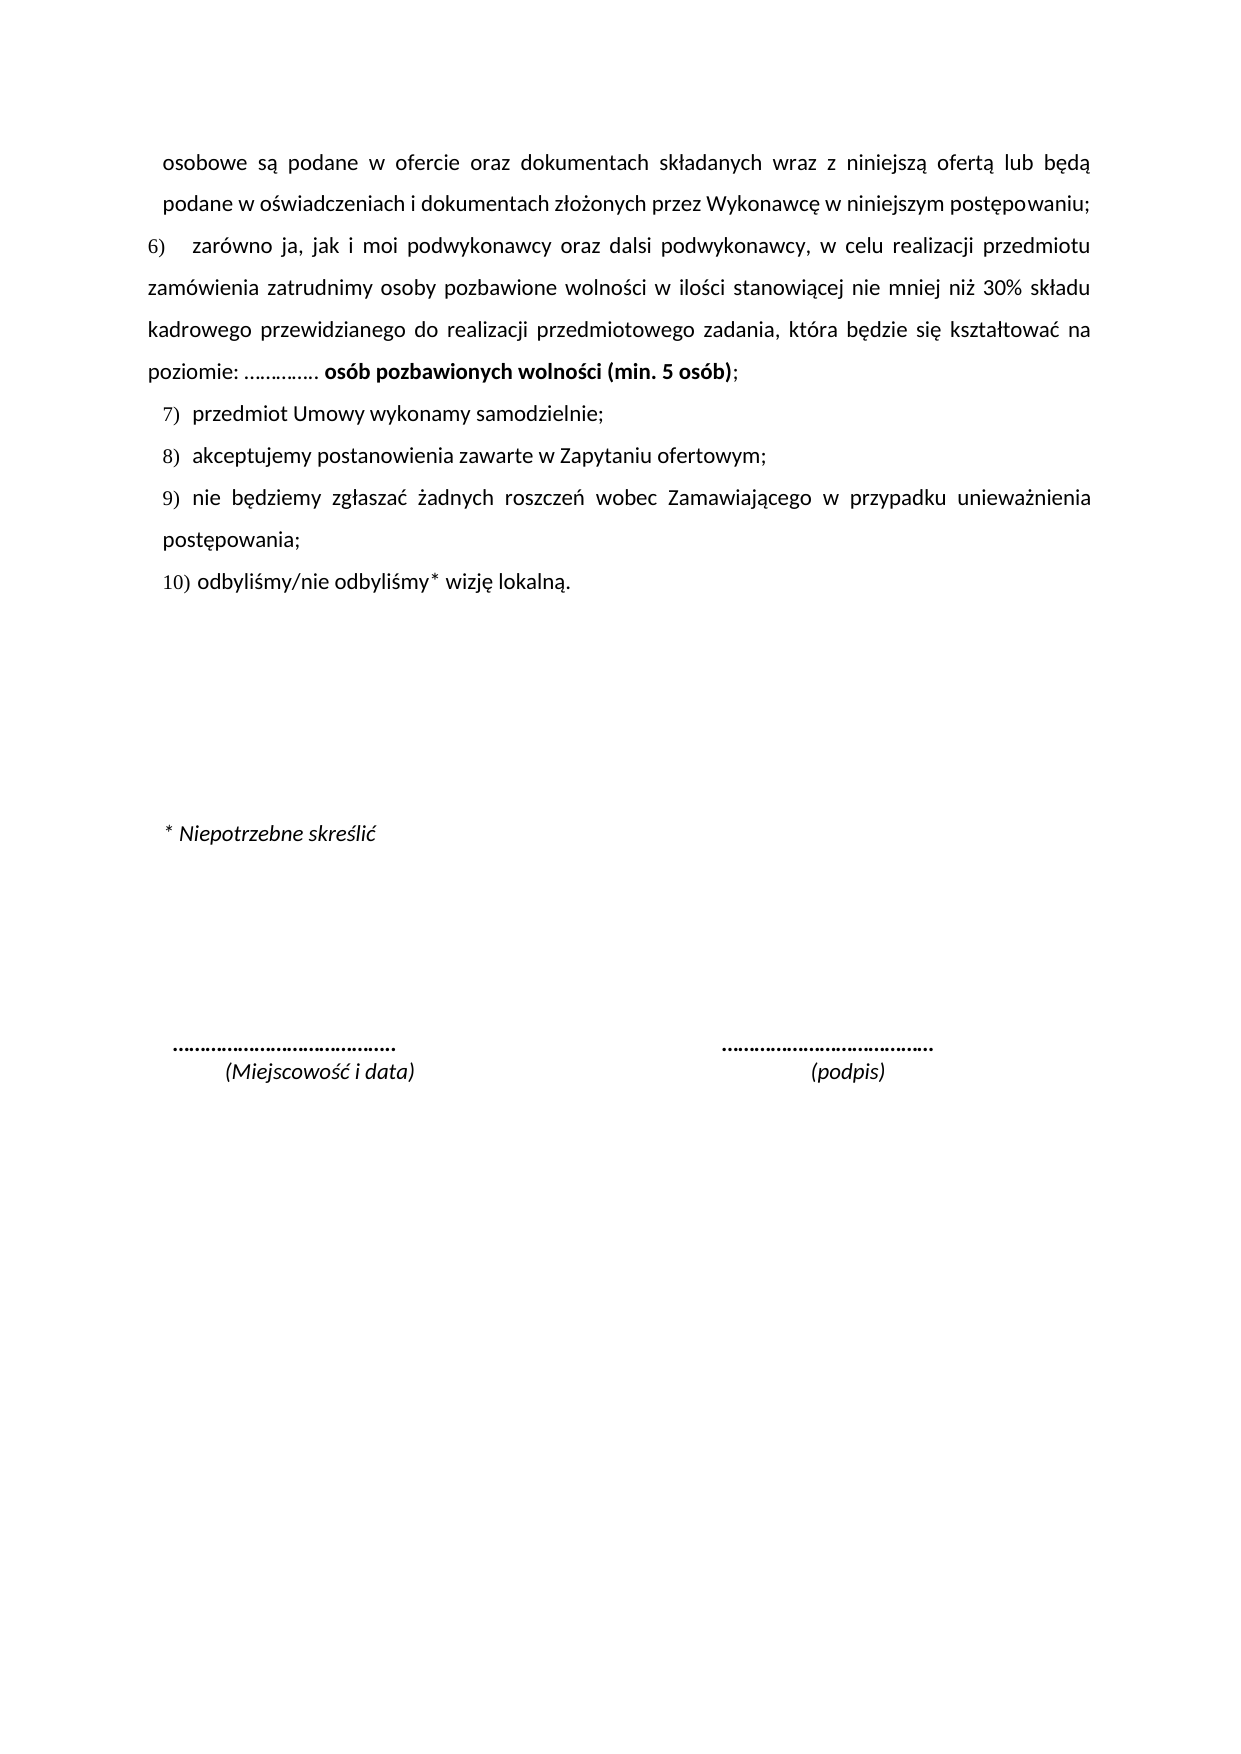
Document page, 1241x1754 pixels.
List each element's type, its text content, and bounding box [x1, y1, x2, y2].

list zarówno ja, jak i moi podwykonawcy oraz dalsi podwykonawcy, w celu realizacji przedmiotu zamówienia zatrudnimy osoby pozbawione wolności w ilości stanowiącej nie mniej niż 30% składu kadrowego przewidzianego do realizacji przedmiotowego zadania, która będzie się kształtować na poziomie: ………….. osób pozbawionych wolności (min. 5 osób); [148, 232, 1093, 386]
table_cell (podpis) [649, 1057, 1092, 1085]
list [162, 148, 1093, 218]
table_header ………………………………….. [162, 1029, 649, 1057]
list odbyliśmy/nie odbyliśmy* wizję lokalną. [162, 567, 1093, 595]
text * Niepotrzebne skreślić [162, 819, 1093, 847]
list akceptujemy postanowienia zawarte w Zapytaniu ofertowym; [162, 441, 1093, 469]
table_cell (Miejscowość i data) [162, 1057, 649, 1085]
list przedmiot Umowy wykonamy samodzielnie; [162, 399, 1093, 427]
table_header ………………………………… [649, 1029, 1092, 1057]
list nie będziemy zgłaszać żadnych roszczeń wobec Zamawiającego w przypadku unieważnienia postępowania; [162, 483, 1093, 553]
